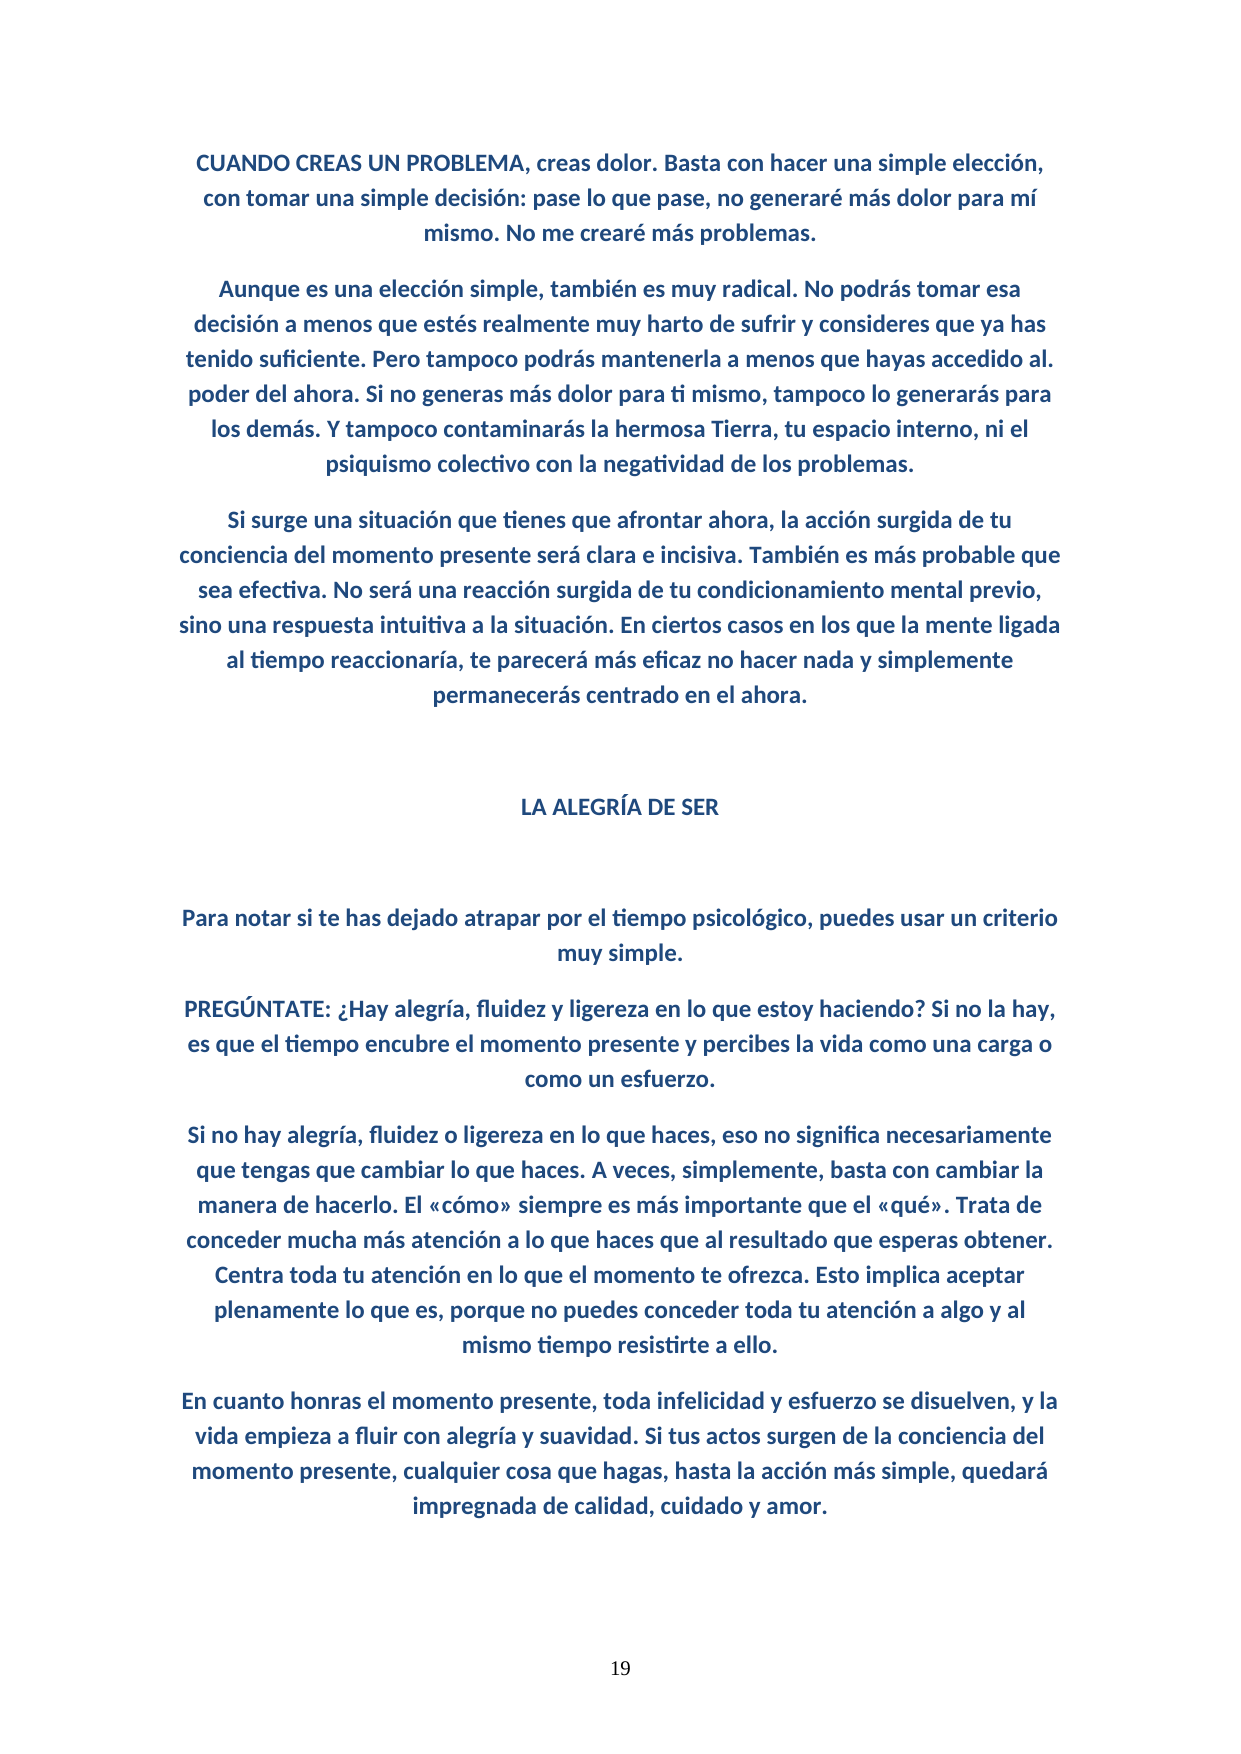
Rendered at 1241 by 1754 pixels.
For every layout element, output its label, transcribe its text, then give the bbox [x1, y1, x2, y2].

text Aunque es una elección simple, también es muy radical. No podrás tomar esa decisión a menos que estés realmente muy harto de sufrir y consideres que ya has tenido suficiente. Pero tampoco podrás mantenerla a menos que hayas accedido al. poder del ahora. Si no generas más dolor para ti mismo, tampoco lo generarás para los demás. Y tampoco contaminarás la hermosa Tierra, tu espacio interno, ni el psiquismo colectivo con la negatividad de los problemas. [177, 273, 1063, 479]
text Para notar si te has dejado atrapar por el tiempo psicológico, puedes usar un criterio muy simple. [177, 903, 1063, 968]
text Si no hay alegría, fluidez o ligereza en lo que haces, eso no significa necesariamente que tengas que cambiar lo que haces. A veces, simplemente, basta con cambiar la manera de hacerlo. El «cómo» siempre es más importante que el «qué». Trata de conceder mucha más atención a lo que haces que al resultado que esperas obtener. Centra toda tu atención en lo que el momento te ofrezca. Esto implica aceptar plenamente lo que es, porque no puedes conceder toda tu atención a algo y al mismo tiempo resistirte a ello. [177, 1119, 1063, 1360]
text En cuanto honras el momento presente, toda infelicidad y esfuerzo se disuelven, y la vida empieza a fluir con alegría y suavidad. Si tus actos surgen de la conciencia del momento presente, cualquier cosa que hagas, hasta la acción más simple, quedará impregnada de calidad, cuidado y amor. [177, 1385, 1063, 1521]
text PREGÚNTATE: ¿Hay alegría, fluidez y ligereza en lo que estoy haciendo? Si no la hay, es que el tiempo encubre el momento presente y percibes la vida como una carga o como un esfuerzo. [177, 993, 1063, 1094]
text CUANDO CREAS UN PROBLEMA, creas dolor. Basta con hacer una simple elección, con tomar una simple decisión: pase lo que pase, no generaré más dolor para mí mismo. No me crearé más problemas. [177, 148, 1063, 248]
text Si surge una situación que tienes que afrontar ahora, la acción surgida de tu conciencia del momento presente será clara e incisiva. También es más probable que sea efectiva. No será una reacción surgida de tu condicionamiento mental previo, sino una respuesta intuitiva a la situación. En ciertos casos en los que la mente ligada al tiempo reaccionaría, te parecerá más eficaz no hacer nada y simplemente permanecerás centrado en el ahora. [177, 504, 1063, 710]
text LA ALEGRÍA DE SER [177, 791, 1063, 821]
